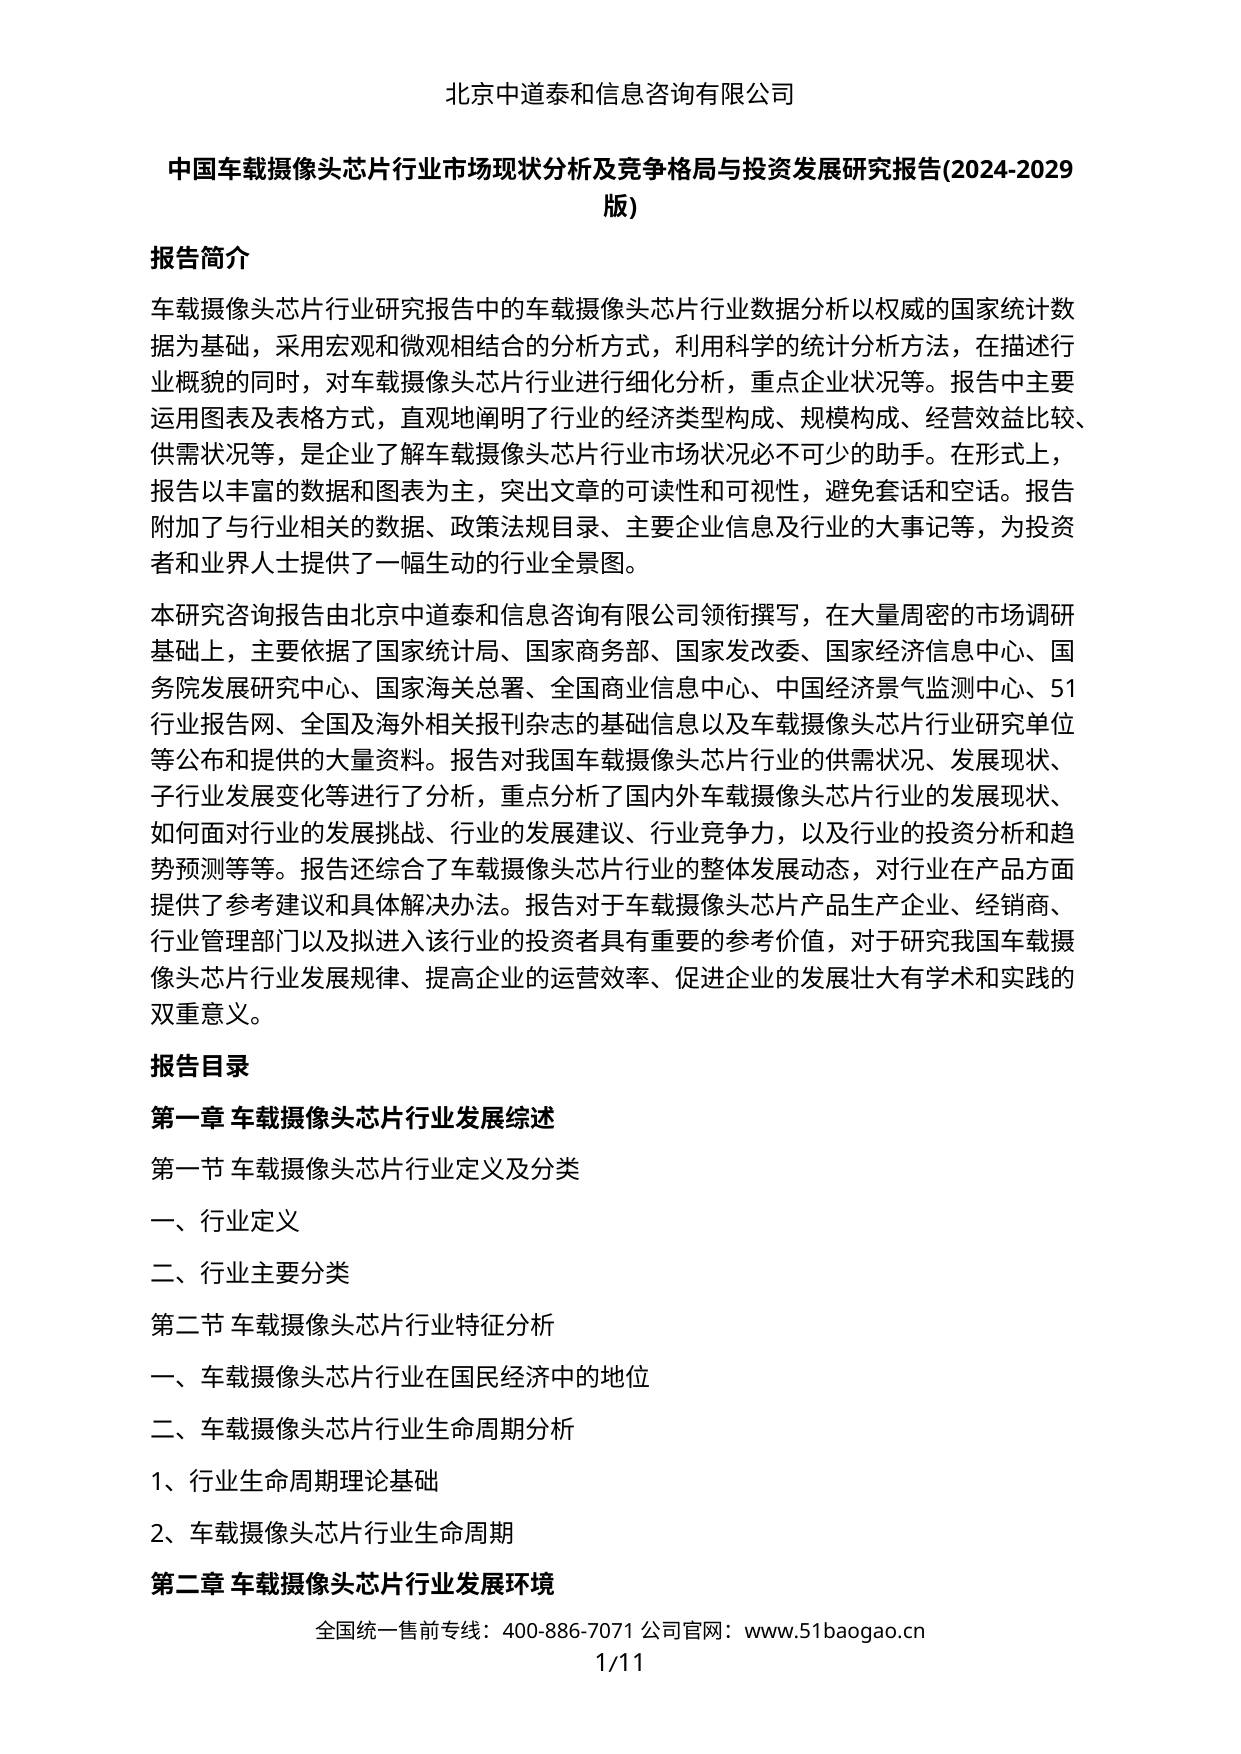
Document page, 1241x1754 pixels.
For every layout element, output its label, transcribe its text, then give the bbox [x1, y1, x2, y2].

text 报告简介 [150, 238, 1090, 274]
text 报告目录 [150, 1046, 1090, 1082]
text 一、行业定义 [150, 1202, 1090, 1238]
text 1、行业生命周期理论基础 [150, 1461, 1090, 1497]
text 第一章 车载摄像头芯片行业发展综述 [150, 1098, 1090, 1134]
text 车载摄像头芯片行业研究报告中的车载摄像头芯片行业数据分析以权威的国家统计数据为基础，采用宏观和微观相结合的分析方式，利用科学的统计分析方法，在描述行业概貌的同时，对车载摄像头芯片行业进行细化分析，重点企业状况等。报告中主要运用图表及表格方式，直观地阐明了行业的经济类型构成、规模构成、经营效益比较、供需状况等，是企业了解车载摄像头芯片行业市场状况必不可少的助手。在形式上，报告以丰富的数据和图表为主，突出文章的可读性和可视性，避免套话和空话。报告附加了与行业相关的数据、政策法规目录、主要企业信息及行业的大事记等，为投资者和业界人士提供了一幅生动的行业全景图。 [150, 290, 1090, 580]
text 本研究咨询报告由北京中道泰和信息咨询有限公司领衔撰写，在大量周密的市场调研基础上，主要依据了国家统计局、国家商务部、国家发改委、国家经济信息中心、国务院发展研究中心、国家海关总署、全国商业信息中心、中国经济景气监测中心、51行业报告网、全国及海外相关报刊杂志的基础信息以及车载摄像头芯片行业研究单位等公布和提供的大量资料。报告对我国车载摄像头芯片行业的供需状况、发展现状、子行业发展变化等进行了分析，重点分析了国内外车载摄像头芯片行业的发展现状、如何面对行业的发展挑战、行业的发展建议、行业竞争力，以及行业的投资分析和趋势预测等等。报告还综合了车载摄像头芯片行业的整体发展动态，对行业在产品方面提供了参考建议和具体解决办法。报告对于车载摄像头芯片产品生产企业、经销商、行业管理部门以及拟进入该行业的投资者具有重要的参考价值，对于研究我国车载摄像头芯片行业发展规律、提高企业的运营效率、促进企业的发展壮大有学术和实践的双重意义。 [150, 596, 1090, 1031]
text 一、车载摄像头芯片行业在国民经济中的地位 [150, 1357, 1090, 1394]
text 二、行业主要分类 [150, 1254, 1090, 1290]
text 第二节 车载摄像头芯片行业特征分析 [150, 1306, 1090, 1342]
text 中国车载摄像头芯片行业市场现状分析及竞争格局与投资发展研究报告(2024-2029版) [150, 150, 1090, 222]
text 2、车载摄像头芯片行业生命周期 [150, 1513, 1090, 1549]
text 二、车载摄像头芯片行业生命周期分析 [150, 1409, 1090, 1446]
text 第二章 车载摄像头芯片行业发展环境 [150, 1565, 1090, 1601]
text 第一节 车载摄像头芯片行业定义及分类 [150, 1150, 1090, 1186]
